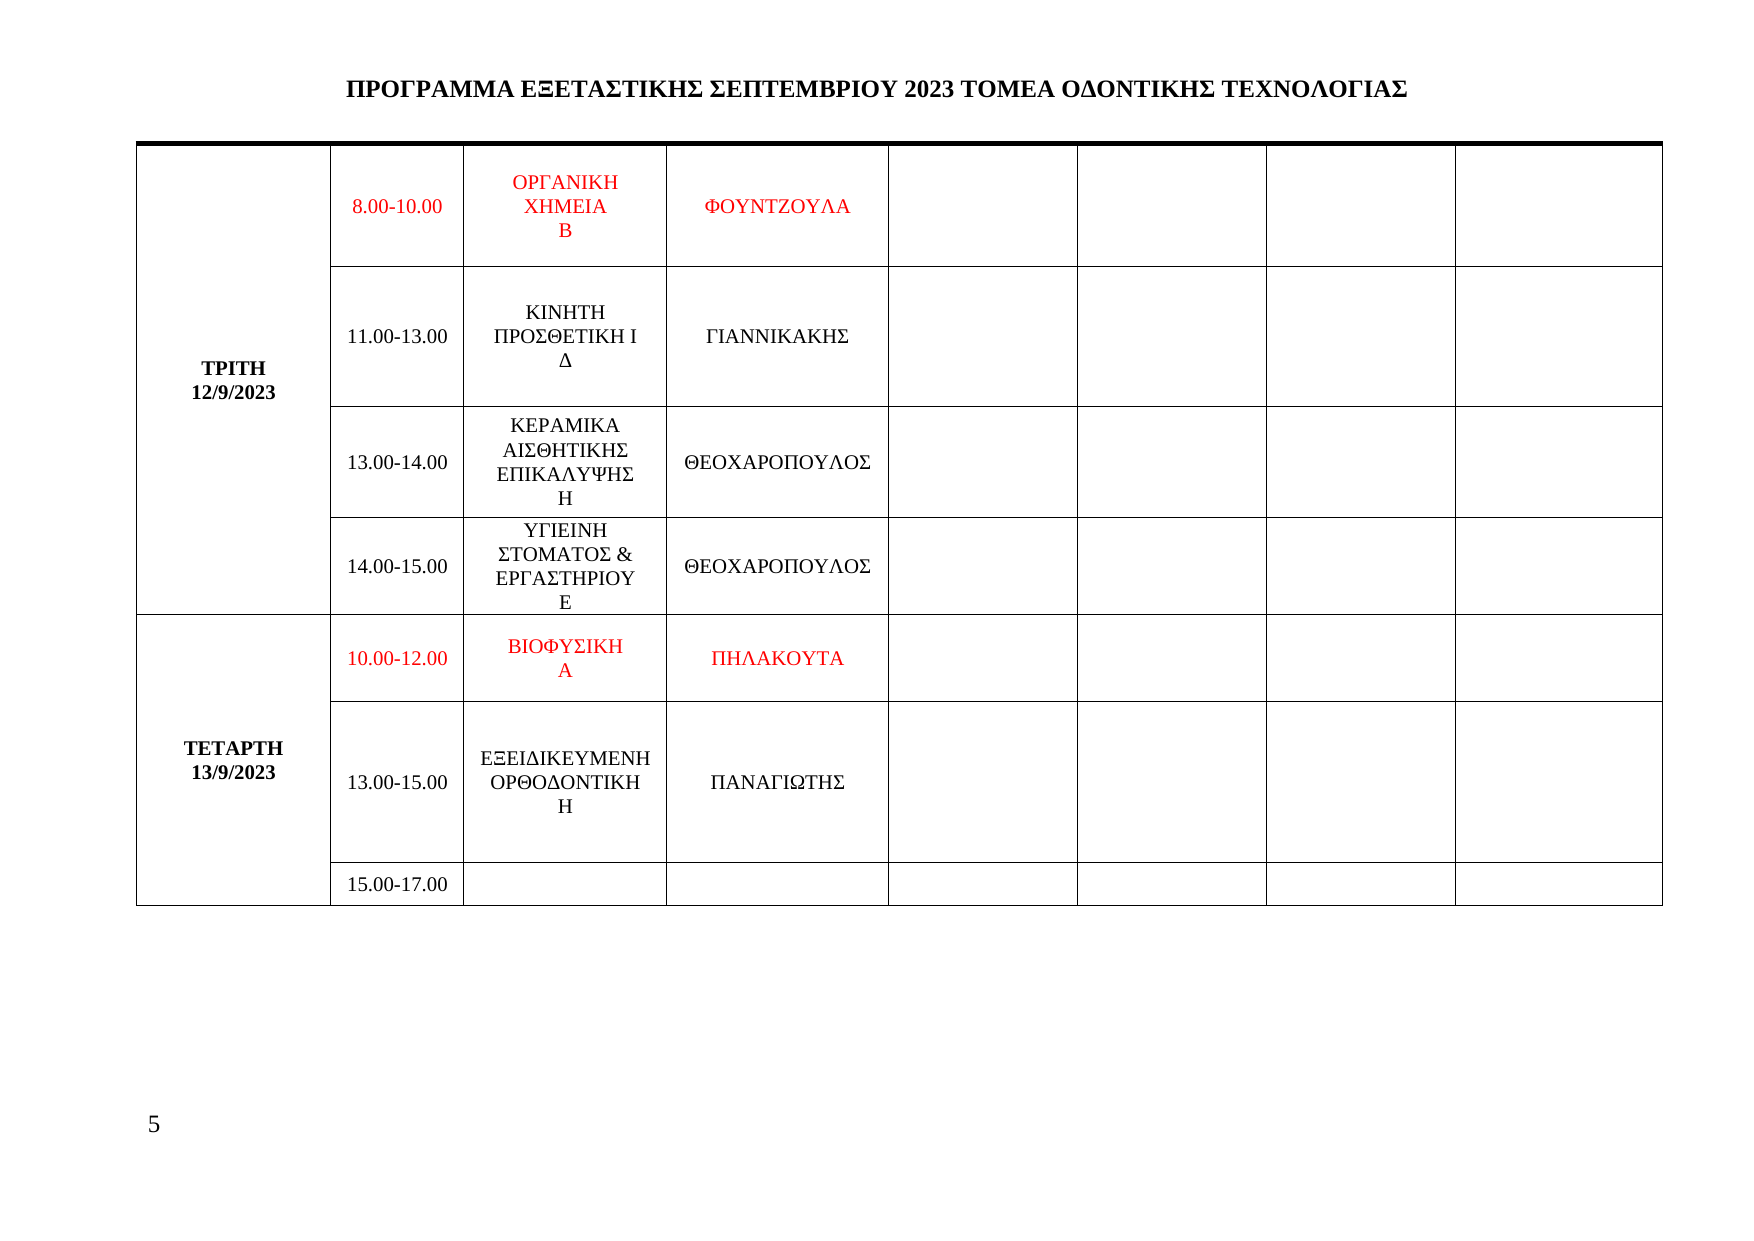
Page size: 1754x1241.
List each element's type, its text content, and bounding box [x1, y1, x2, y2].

table_cell 13.00-15.00 [331, 702, 463, 862]
table_cell [889, 267, 1077, 406]
table_cell [1267, 863, 1455, 904]
table_cell [1267, 267, 1455, 406]
table_cell [889, 407, 1077, 517]
table_cell [889, 518, 1077, 614]
table_header [889, 146, 1077, 266]
table_cell [1267, 702, 1455, 862]
table_cell ΠΗΛΑΚΟΥΤΑ [667, 615, 888, 701]
table_cell [1078, 518, 1266, 614]
table_cell [1078, 863, 1266, 904]
table_cell ΘΕΟΧΑΡΟΠΟΥΛΟΣ [667, 407, 888, 517]
table_cell [1267, 518, 1455, 614]
table_cell ΚΕΡΑΜΙΚΑ ΑΙΣΘΗΤΙΚΗΣ ΕΠΙΚΑΛΥΨΗΣ Η [464, 407, 666, 517]
table_cell [1267, 615, 1455, 701]
table_cell [889, 615, 1077, 701]
table_cell 11.00-13.00 [331, 267, 463, 406]
table_cell [889, 702, 1077, 862]
table_cell 15.00-17.00 [331, 863, 463, 904]
table_cell [1456, 863, 1662, 904]
table_header 8.00-10.00 [331, 146, 463, 266]
table_cell [889, 863, 1077, 904]
table_header ΦΟΥΝΤΖΟΥΛΑ [667, 146, 888, 266]
table_cell [1456, 267, 1662, 406]
table_header ΟΡΓΑΝΙΚΗ ΧΗΜΕΙΑ Β [464, 146, 666, 266]
table_cell [1456, 518, 1662, 614]
table_cell [1456, 407, 1662, 517]
table_cell ΕΞΕΙΔΙΚΕΥΜΕΝΗ ΟΡΘΟΔΟΝΤΙΚΗ Η [464, 702, 666, 862]
table_cell ΓΙΑΝΝΙΚΑΚΗΣ [667, 267, 888, 406]
table_cell [1078, 407, 1266, 517]
table_cell ΤΕΤΑΡΤΗ 13/9/2023 [137, 615, 330, 904]
table_cell [1078, 702, 1266, 862]
table_cell [1456, 615, 1662, 701]
table_cell [667, 863, 888, 904]
table_header [1078, 146, 1266, 266]
table_cell ΥΓΙΕΙΝΗ ΣΤΟΜΑΤΟΣ & ΕΡΓΑΣΤΗΡΙΟΥ Ε [464, 518, 666, 614]
table_cell [464, 863, 666, 904]
table_header [1456, 146, 1662, 266]
table_cell ΒΙΟΦΥΣΙΚΗ Α [464, 615, 666, 701]
table_cell ΚΙΝΗΤΗ ΠΡΟΣΘΕΤΙΚΗ Ι Δ [464, 267, 666, 406]
table_header ΤΡΙΤΗ 12/9/2023 [137, 146, 330, 614]
table_cell 14.00-15.00 [331, 518, 463, 614]
table_cell ΘΕΟΧΑΡΟΠΟΥΛΟΣ [667, 518, 888, 614]
table_cell [1456, 702, 1662, 862]
table_cell 13.00-14.00 [331, 407, 463, 517]
table_header [1267, 146, 1455, 266]
table_cell 10.00-12.00 [331, 615, 463, 701]
table_cell [1078, 267, 1266, 406]
table_cell [1078, 615, 1266, 701]
table_cell [1267, 407, 1455, 517]
table_cell ΠΑΝΑΓΙΩΤΗΣ [667, 702, 888, 862]
